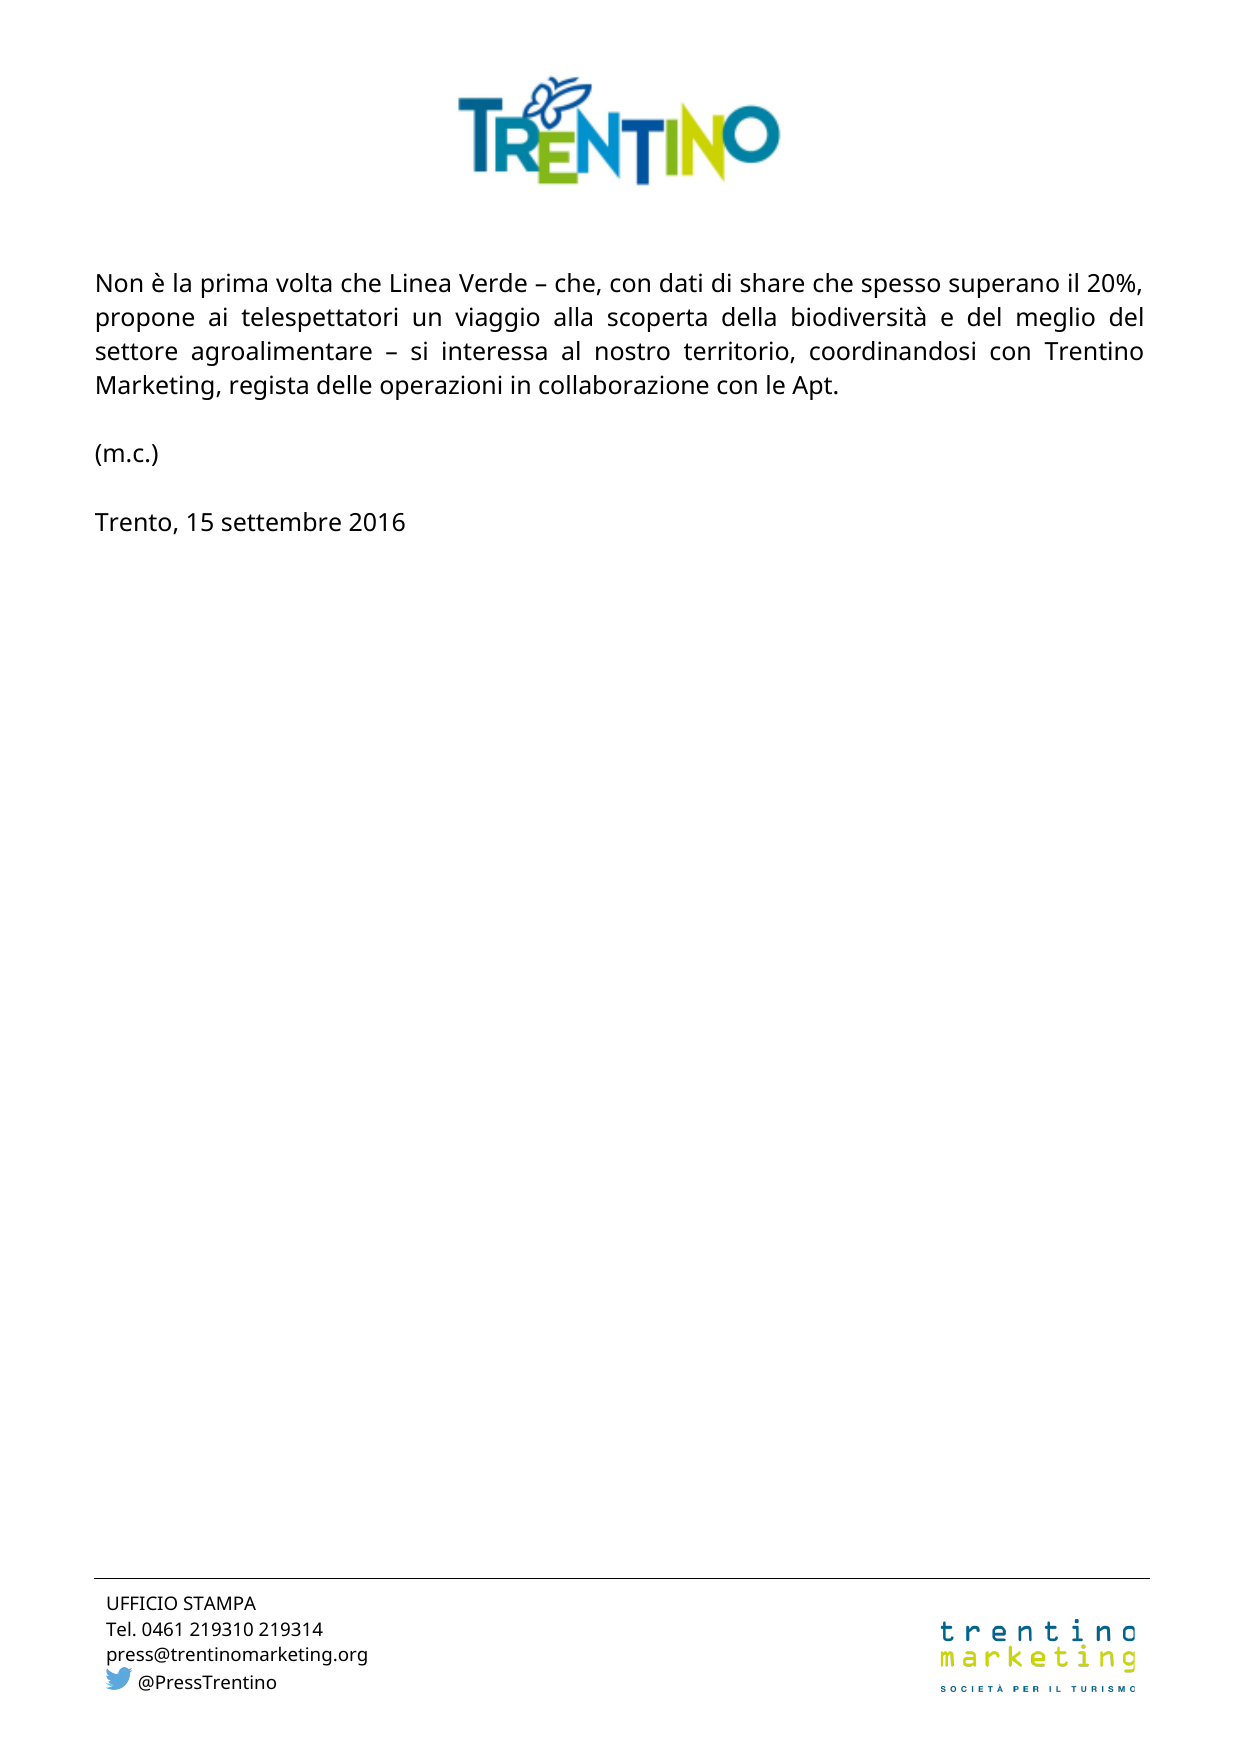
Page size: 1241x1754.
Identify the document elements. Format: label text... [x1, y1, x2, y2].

text (m.c.) [94, 436, 1146, 470]
text Non è la prima volta che Linea Verde – che, con dati di share che spesso superano il 20%, propone ai telespettatori un viaggio alla scoperta della biodiversità e del meglio del settore agroalimentare – si interessa al nostro territorio, coordinandosi con Trentino Marketing, regista delle operazioni in collaborazione con le Apt. [94, 266, 1146, 402]
text Trento, 15 settembre 2016 [94, 504, 1146, 538]
picture [100, 1667, 133, 1690]
picture [452, 65, 789, 194]
